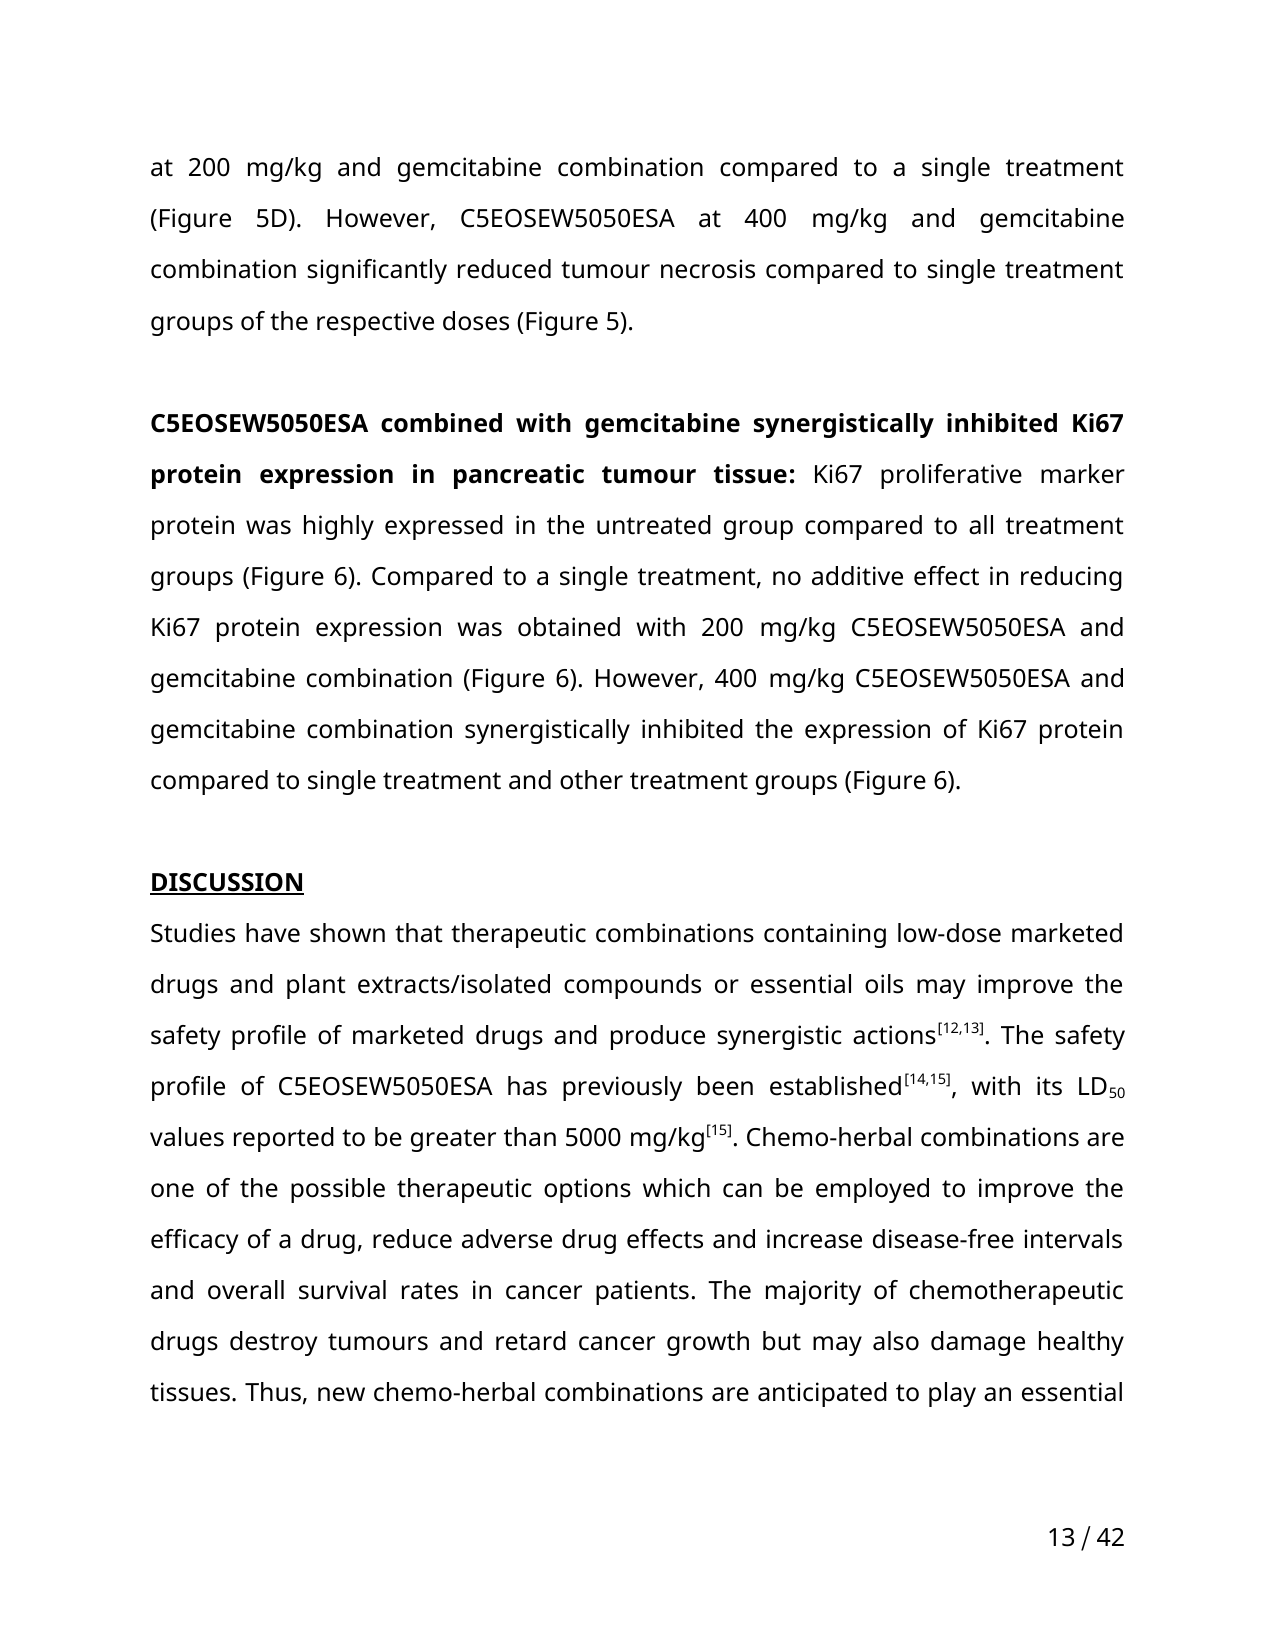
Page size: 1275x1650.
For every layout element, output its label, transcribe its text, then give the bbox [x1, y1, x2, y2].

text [150, 916, 1125, 1409]
text DISCUSSION [150, 864, 1125, 899]
text C5EOSEW5050ESA combined with gemcitabine synergistically inhibited Ki67 protein expression in pancreatic tumour tissue: Ki67 proliferative marker protein was highly expressed in the untreated group compared to all treatment groups (Figure 6). Compared to a single treatment, no additive effect in reducing Ki67 protein expression was obtained with 200 mg/kg C5EOSEW5050ESA and gemcitabine combination (Figure 6). However, 400 mg/kg C5EOSEW5050ESA and gemcitabine combination synergistically inhibited the expression of Ki67 protein compared to single treatment and other treatment groups (Figure 6). [150, 405, 1125, 797]
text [150, 150, 1125, 337]
